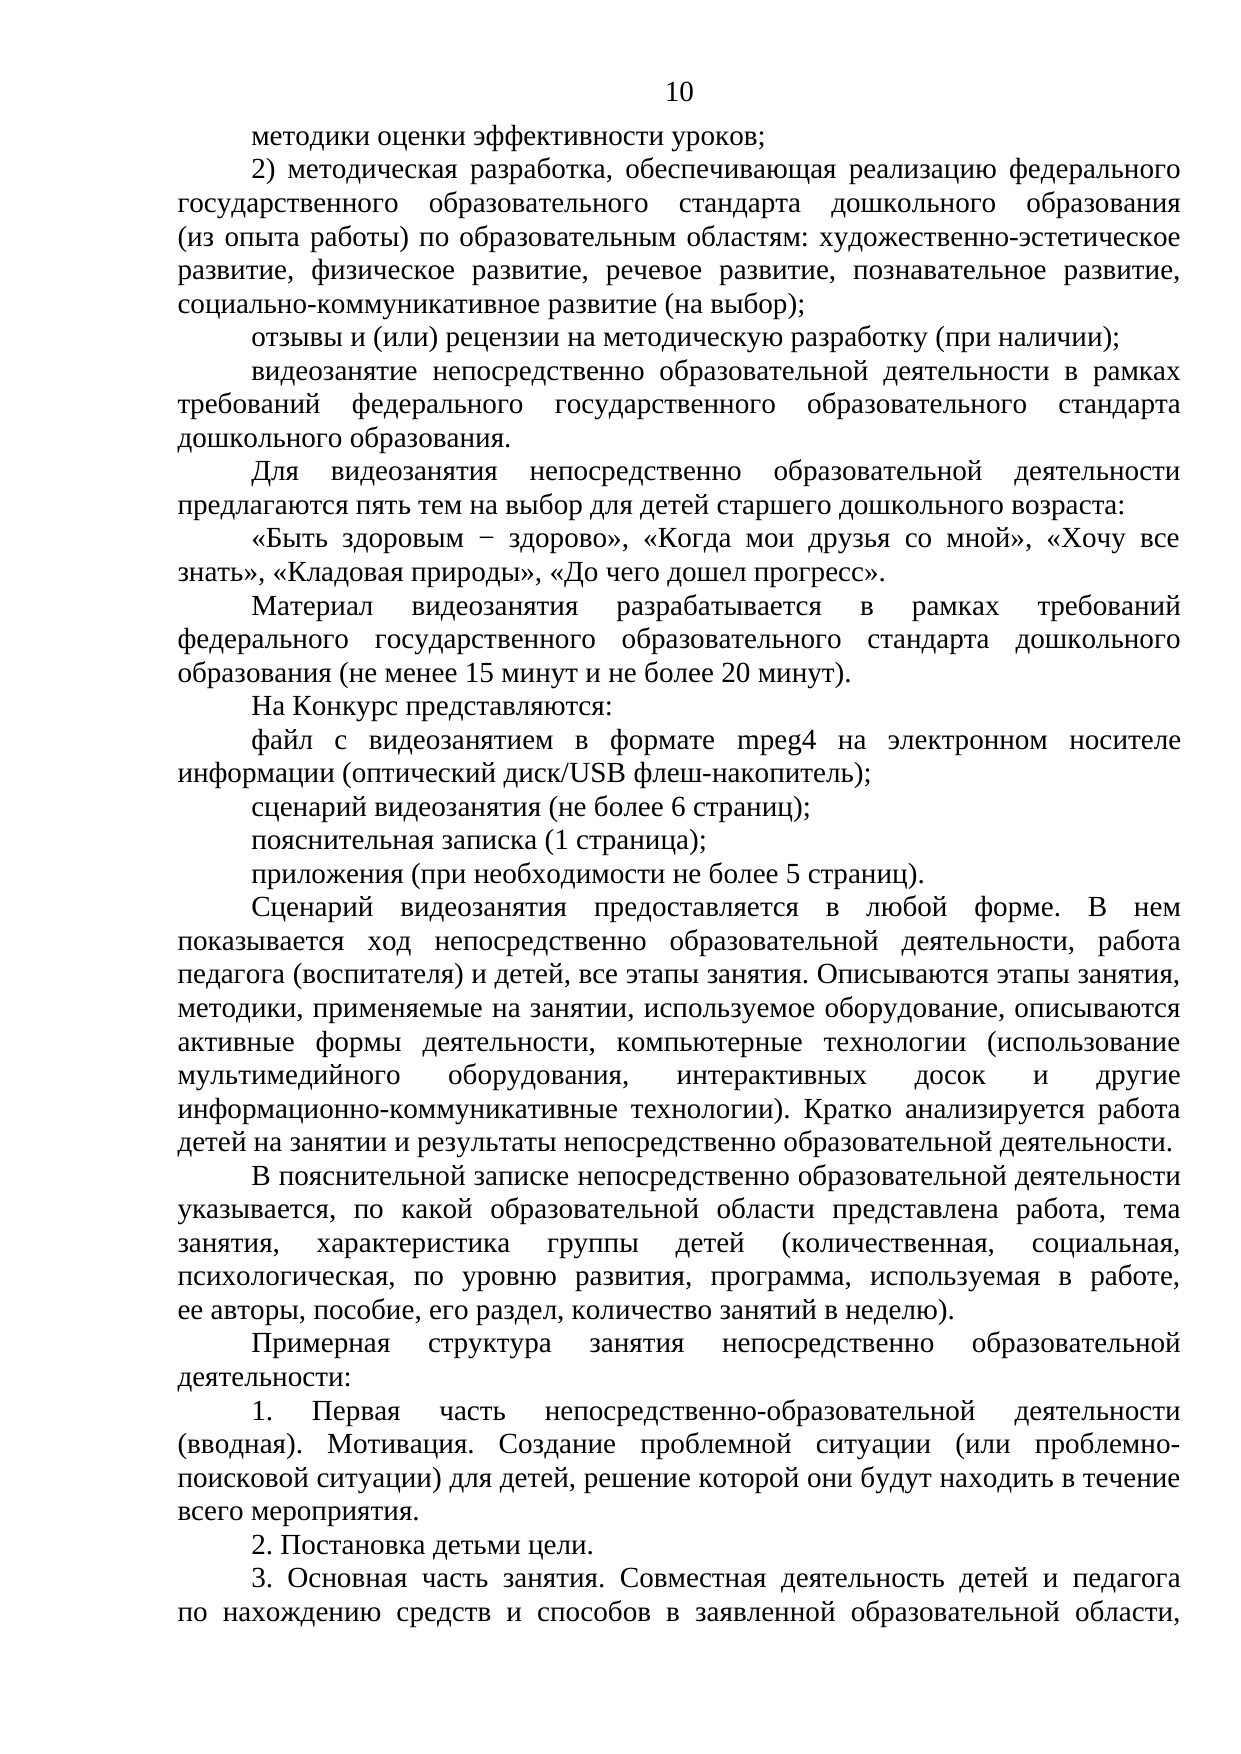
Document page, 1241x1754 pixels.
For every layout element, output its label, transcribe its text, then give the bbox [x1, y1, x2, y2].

text отзывы и (или) рецензии на методическую разработку (при наличии); [177, 319, 1181, 353]
text 1. Первая часть непосредственно-образовательной деятельности (вводная). Мотивация. Создание проблемной ситуации (или проблемно-поисковой ситуации) для детей, решение которой они будут находить в течение всего мероприятия. [177, 1393, 1181, 1527]
text В пояснительной записке непосредственно образовательной деятельности указывается, по какой образовательной области представлена работа, тема занятия, характеристика группы детей (количественная, социальная, психологическая, по уровню развития, программа, используемая в работе, ее авторы, пособие, его раздел, количество занятий в неделю). [177, 1158, 1181, 1326]
text пояснительная записка (1 страница); [177, 822, 1181, 856]
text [177, 1560, 1181, 1627]
text методики оценки эффективности уроков; [177, 118, 1181, 152]
text Сценарий видеозанятия предоставляется в любой форме. В нем показывается ход непосредственно образовательной деятельности, работа педагога (воспитателя) и детей, все этапы занятия. Описываются этапы занятия, методики, применяемые на занятии, используемое оборудование, описываются активные формы деятельности, компьютерные технологии (использование мультимедийного оборудования, интерактивных досок и другие информационно-коммуникативные технологии). Кратко анализируется работа детей на занятии и результаты непосредственно образовательной деятельности. [177, 889, 1181, 1158]
text 2. Постановка детьми цели. [177, 1527, 1181, 1560]
text Материал видеозанятия разрабатывается в рамках требований федерального государственного образовательного стандарта дошкольного образования (не менее 15 минут и не более 20 минут). [177, 588, 1181, 688]
text Для видеозанятия непосредственно образовательной деятельности предлагаются пять тем на выбор для детей старшего дошкольного возраста: [177, 453, 1181, 521]
text сценарий видеозанятия (не более 6 страниц); [177, 789, 1181, 822]
text 2) методическая разработка, обеспечивающая реализацию федерального государственного образовательного стандарта дошкольного образования (из опыта работы) по образовательным областям: художественно-эстетическое развитие, физическое развитие, речевое развитие, познавательное развитие, социально-коммуникативное развитие (на выбор); [177, 152, 1181, 319]
text Примерная структура занятия непосредственно образовательной деятельности: [177, 1326, 1181, 1393]
text На Конкурс представляются: [177, 688, 1181, 722]
text видеозанятие непосредственно образовательной деятельности в рамках требований федерального государственного образовательного стандарта дошкольного образования. [177, 353, 1181, 453]
text приложения (при необходимости не более 5 страниц). [177, 856, 1181, 889]
text файл с видеозанятием в формате mpeg4 на электронном носителе информации (оптический диск/USB флеш-накопитель); [177, 722, 1181, 789]
text «Быть здоровым − здорово», «Когда мои друзья со мной», «Хочу все знать», «Кладовая природы», «До чего дошел прогресс». [177, 521, 1181, 588]
